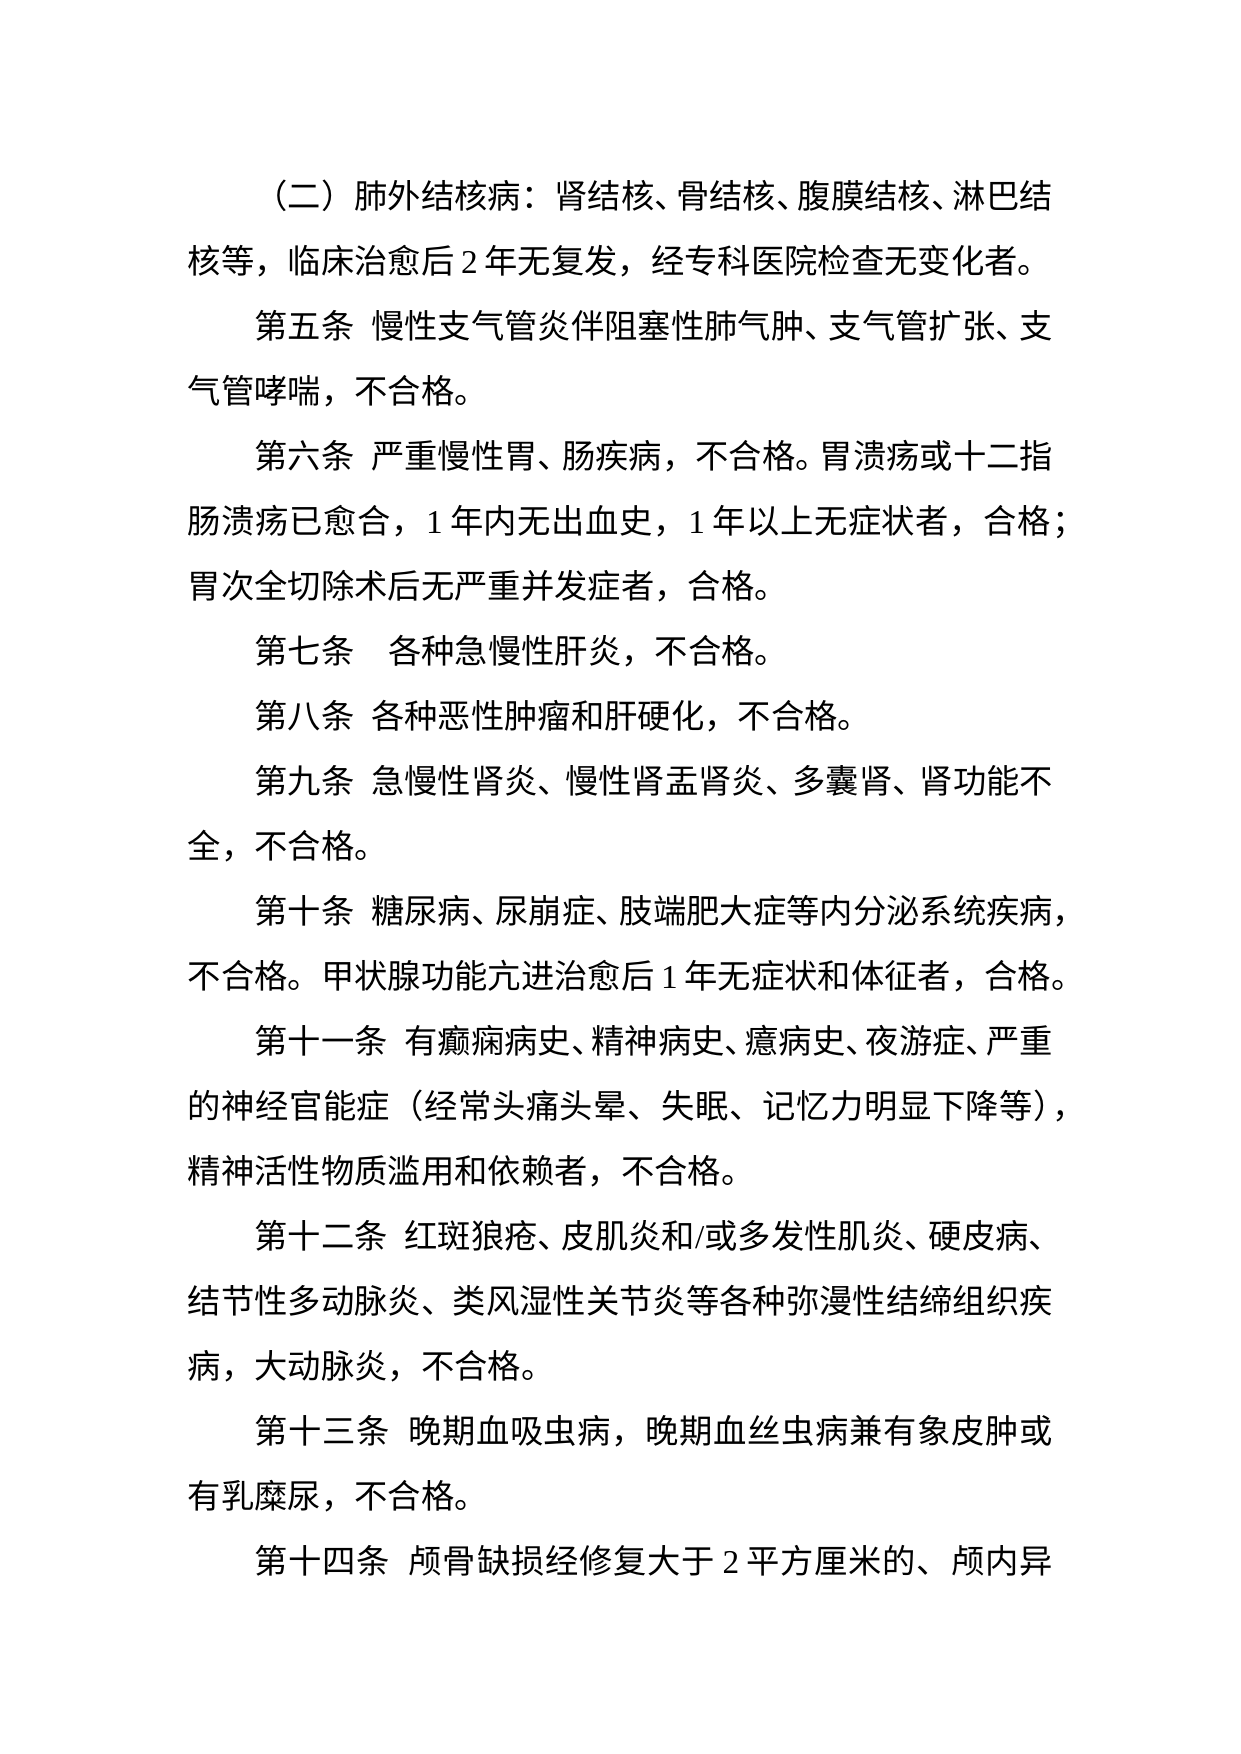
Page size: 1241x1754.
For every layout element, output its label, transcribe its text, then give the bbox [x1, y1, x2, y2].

text 第十条 糖尿病、尿崩症、肢端肥大症等内分泌系统疾病，不合格。甲状腺功能亢进治愈后1年无症状和体征者，合格。 [187, 942, 1053, 1137]
text 第十二条 红斑狼疮、皮肌炎和/或多发性肌炎、硬皮病、结节性多动脉炎、类风湿性关节炎等各种弥漫性结缔组织疾病，大动脉炎，不合格。 [187, 1332, 1053, 1527]
text 第九条 急慢性肾炎、慢性肾盂肾炎、多囊肾、肾功能不全，不合格。 [187, 812, 1053, 942]
list 各种急慢性肝炎，不合格。 [254, 682, 1053, 747]
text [187, 1527, 1053, 1592]
text 第八条 各种恶性肿瘤和肝硬化，不合格。 [254, 747, 1053, 812]
text 第十一条 有癫痫病史、精神病史、癔病史、夜游症、严重的神经官能症（经常头痛头晕、失眠、记忆力明显下降等），精神活性物质滥用和依赖者，不合格。 [187, 1137, 1053, 1332]
text 第五条 慢性支气管炎伴阻塞性肺气肿、支气管扩张、支气管哮喘，不合格。 [187, 357, 1053, 487]
text （二）肺外结核病：肾结核、骨结核、腹膜结核、淋巴结核等，临床治愈后2年无复发，经专科医院检查无变化者。 [187, 162, 1053, 357]
text 第六条 严重慢性胃、肠疾病，不合格。胃溃疡或十二指肠溃疡已愈合，1年内无出血史，1年以上无症状者，合格；胃次全切除术后无严重并发症者，合格。 [187, 487, 1053, 682]
